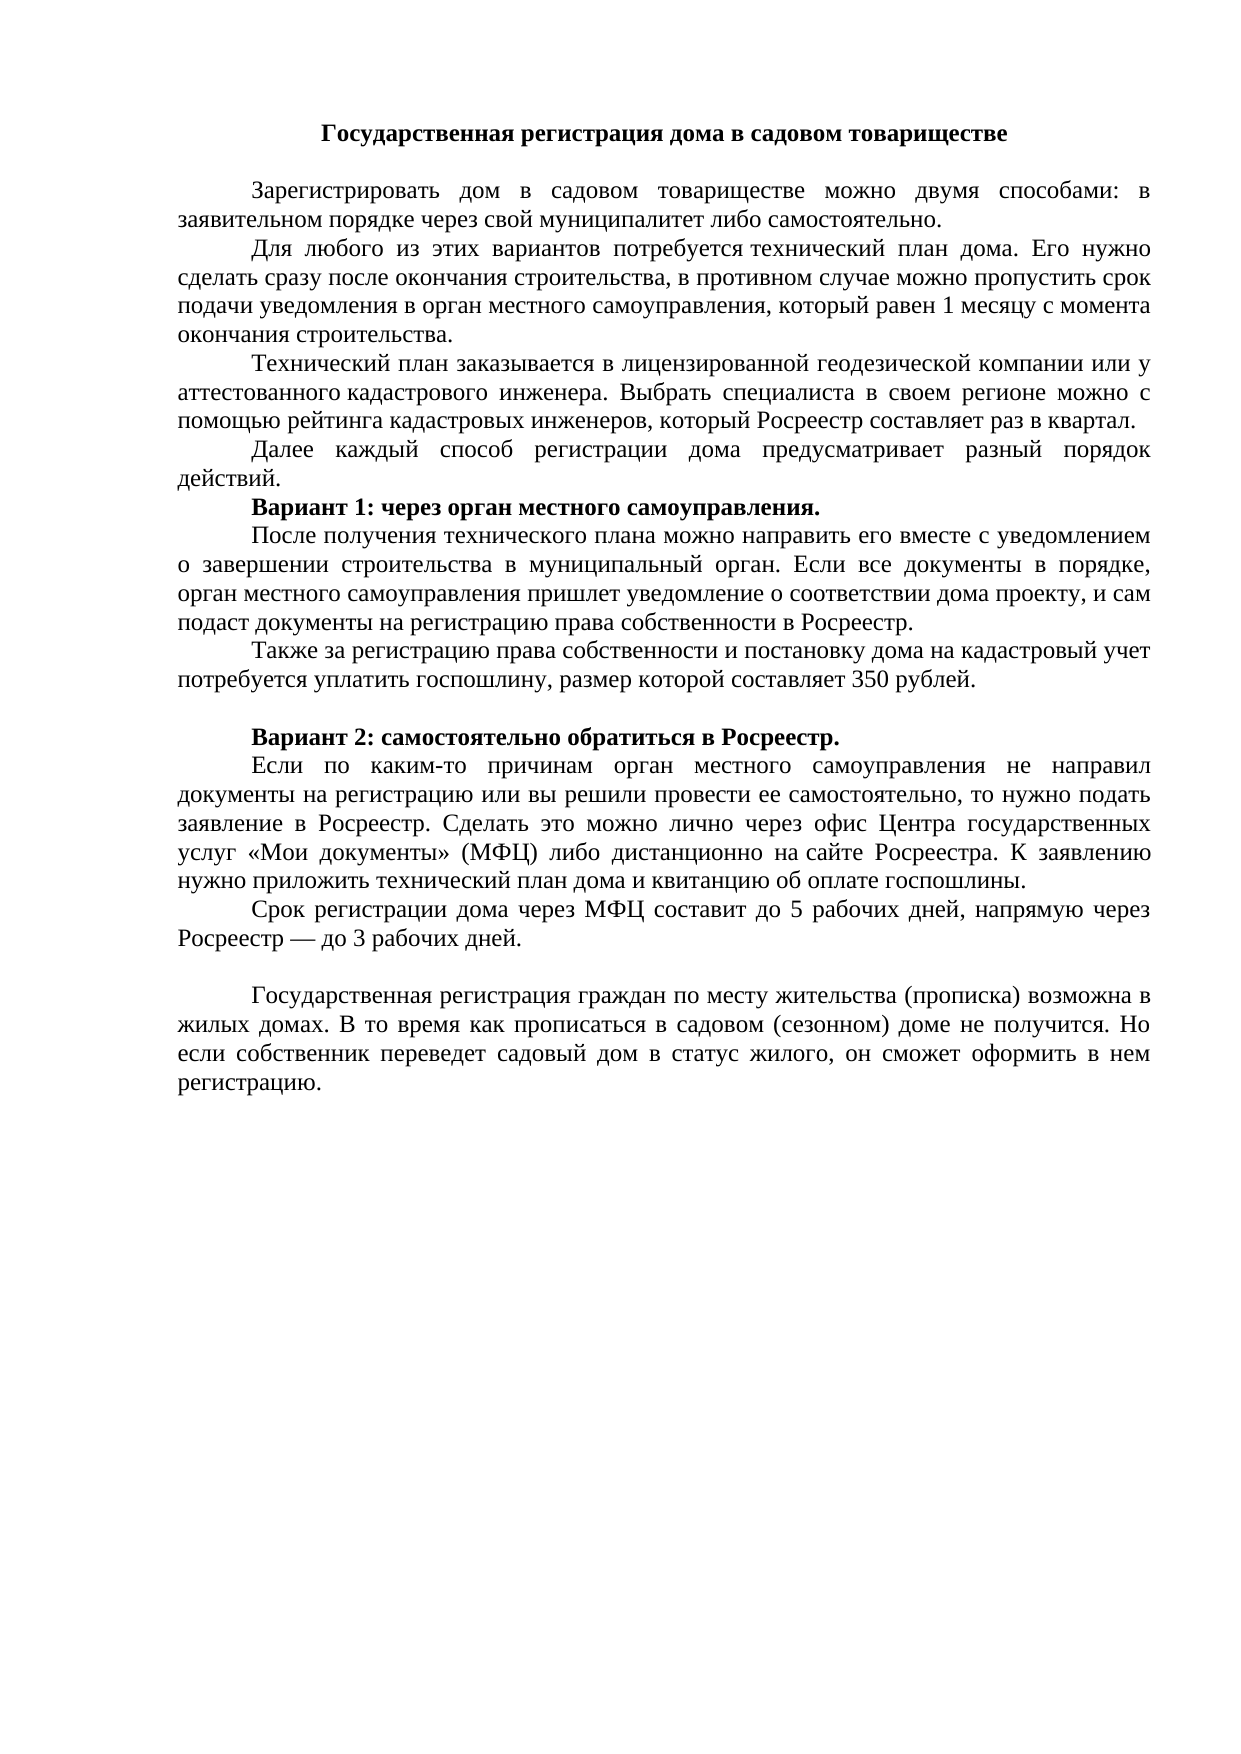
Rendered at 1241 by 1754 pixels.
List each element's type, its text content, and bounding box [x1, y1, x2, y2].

text Для любого из этих вариантов потребуется технический план дома. Его нужно сделать сразу после окончания строительства, в противном случае можно пропустить срок подачи уведомления в орган местного самоуправления, который равен 1 месяцу с момента окончания строительства. [177, 233, 1152, 348]
text Вариант 1: через орган местного самоуправления. [177, 492, 1152, 521]
text После получения технического плана можно направить его вместе с уведомлением о завершении строительства в муниципальный орган. Если все документы в порядке, орган местного самоуправления пришлет уведомление о соответствии дома проекту, и сам подаст документы на регистрацию права собственности в Росреестр. [177, 521, 1152, 636]
text Государственная регистрация дома в садовом товариществе [177, 118, 1152, 147]
text Срок регистрации дома через МФЦ составит до 5 рабочих дней, напрямую через Росреестр — до 3 рабочих дней. [177, 894, 1152, 952]
text Вариант 2: самостоятельно обратиться в Росреестр. [177, 722, 1152, 751]
text Если по каким-то причинам орган местного самоуправления не направил документы на регистрацию или вы решили провести ее самостоятельно, то нужно подать заявление в Росреестр. Сделать это можно лично через офис Центра государственных услуг «Мои документы» (МФЦ) либо дистанционно на сайте Росреестра. К заявлению нужно приложить технический план дома и квитанцию об оплате госпошлины. [177, 751, 1152, 894]
text Технический план заказывается в лицензированной геодезической компании или у аттестованного кадастрового инженера. Выбрать специалиста в своем регионе можно с помощью рейтинга кадастровых инженеров, который Росреестр составляет раз в квартал. [177, 348, 1152, 434]
text Зарегистрировать дом в садовом товариществе можно двумя способами: в заявительном порядке через свой муниципалитет либо самостоятельно. [177, 176, 1152, 233]
text Далее каждый способ регистрации дома предусматривает разный порядок действий. [177, 434, 1152, 492]
text Также за регистрацию права собственности и постановку дома на кадастровый учет потребуется уплатить госпошлину, размер которой составляет 350 рублей. [177, 636, 1152, 693]
text Государственная регистрация граждан по месту жительства (прописка) возможна в жилых домах. В то время как прописаться в садовом (сезонном) доме не получится. Но если собственник переведет садовый дом в статус жилого, он сможет оформить в нем регистрацию. [177, 981, 1152, 1096]
